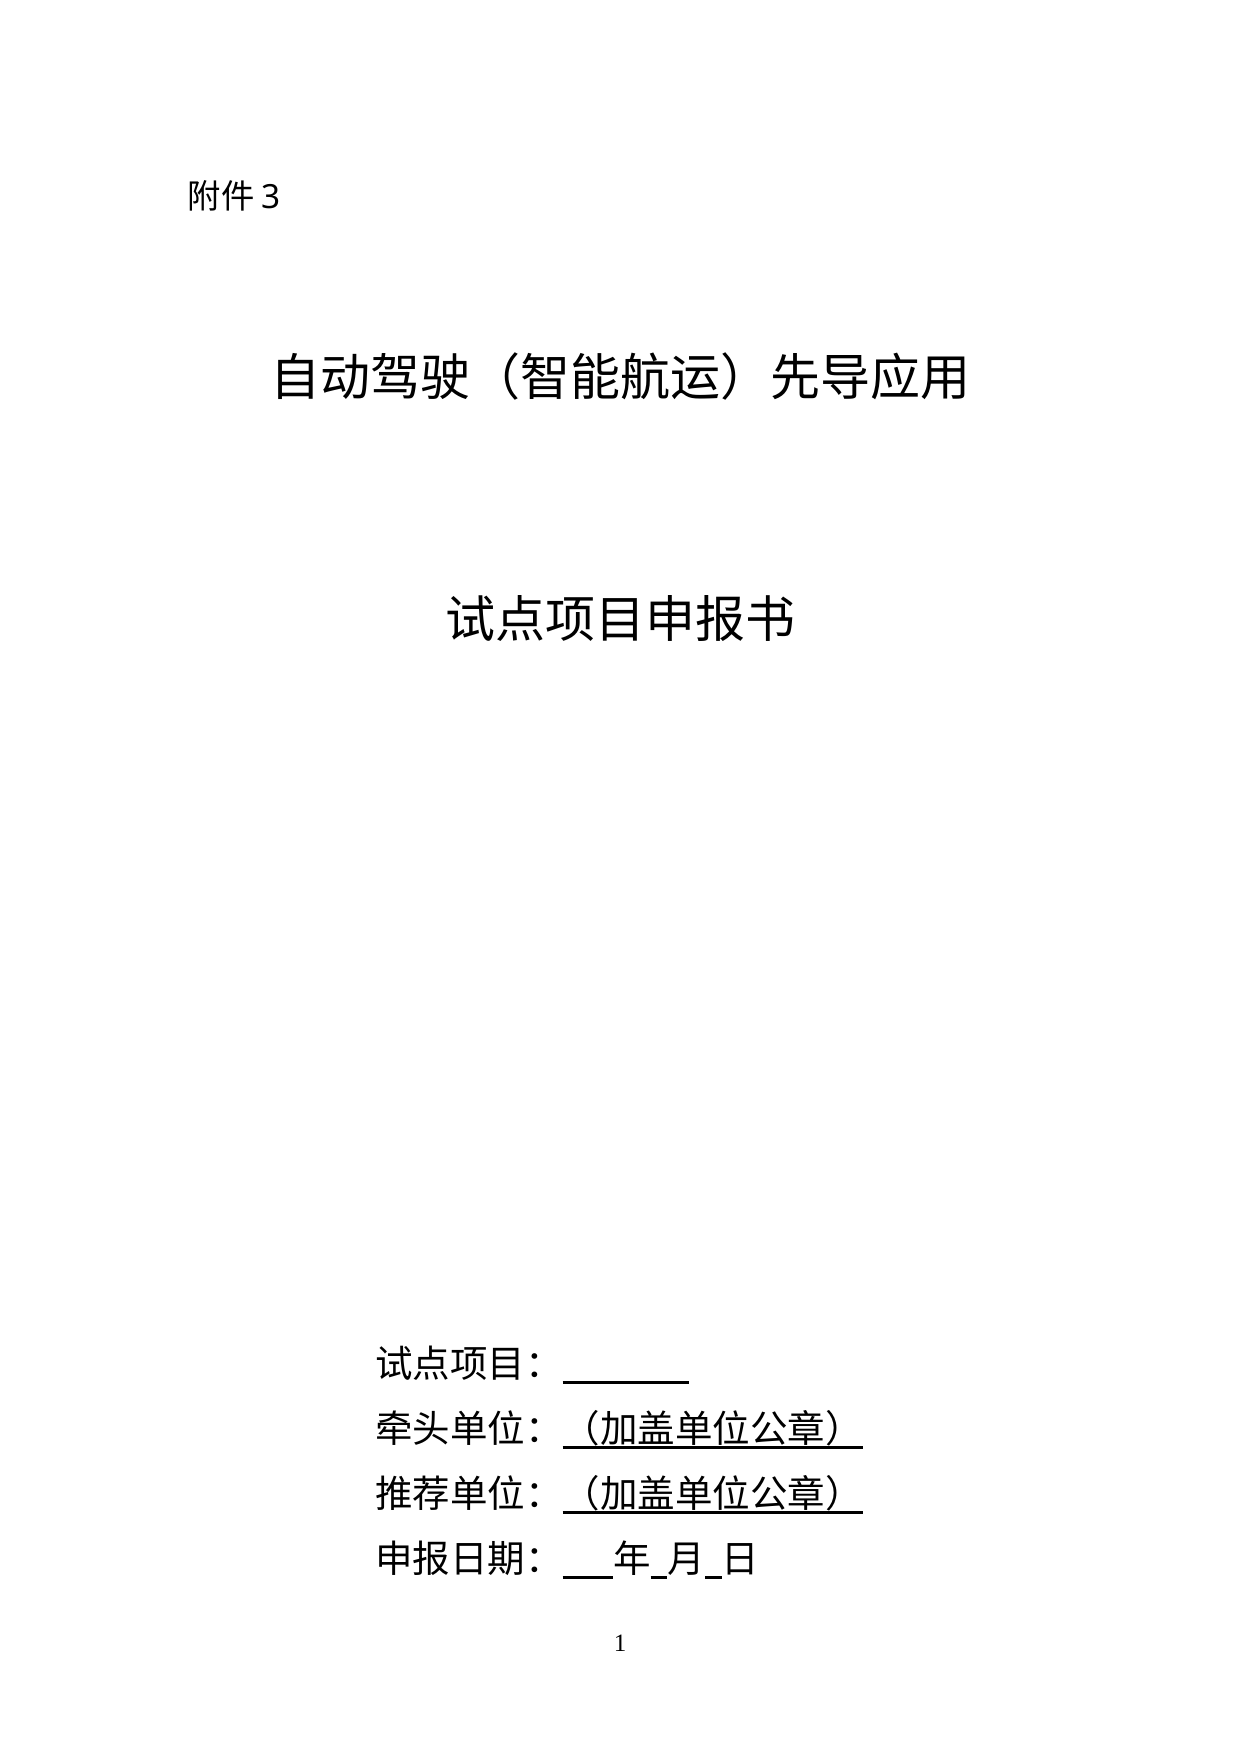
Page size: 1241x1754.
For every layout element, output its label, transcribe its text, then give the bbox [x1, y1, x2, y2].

text 自动驾驶（智能航运）先导应用 [187, 324, 1053, 422]
text 试点项目申报书 [187, 567, 1053, 664]
text 试点项目： [187, 1329, 1053, 1394]
text 推荐单位：（加盖单位公章） [187, 1459, 1053, 1524]
text 申报日期： 年 月 日 [187, 1524, 1053, 1589]
text 附件3 [187, 162, 1053, 227]
text 牵头单位：（加盖单位公章） [187, 1394, 1053, 1459]
